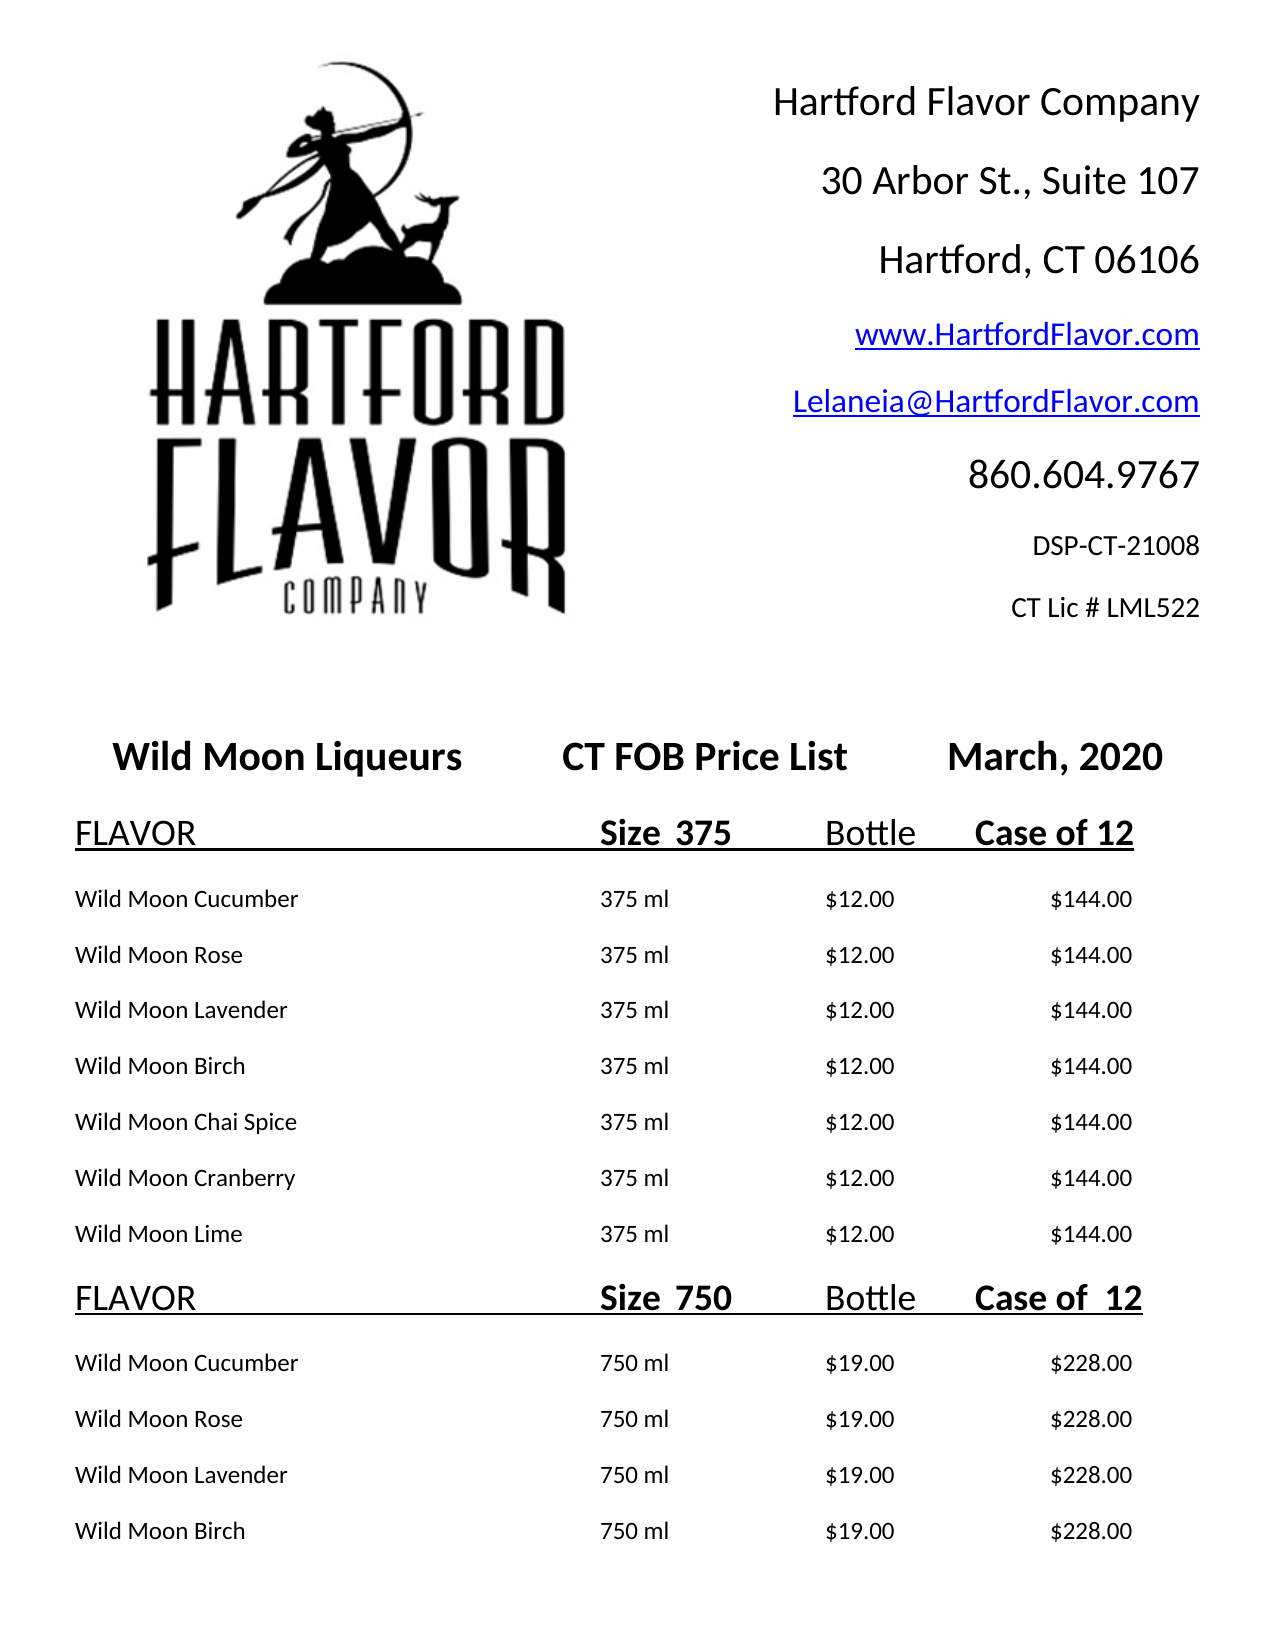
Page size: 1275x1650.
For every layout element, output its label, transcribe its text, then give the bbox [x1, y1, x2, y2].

text Hartford, CT 06106 [649, 233, 1200, 284]
text Wild Moon Rose 750 ml $19.00 $228.00 [75, 1403, 1200, 1434]
text Wild Moon Lime 375 ml $12.00 $144.00 [75, 1218, 1200, 1248]
text Wild Moon Cucumber 750 ml $19.00 $228.00 [75, 1347, 1200, 1378]
text Lelaneia@HartfordFlavor.com [649, 380, 1200, 421]
text FLAVOR Size 750 Bottle Case of 12 [75, 1274, 1200, 1319]
text 860.604.9767 [649, 448, 1200, 499]
text Wild Moon Chai Spice 375 ml $12.00 $144.00 [75, 1106, 1200, 1137]
text Wild Moon Lavender 375 ml $12.00 $144.00 [75, 994, 1200, 1025]
text Wild Moon Cucumber 375 ml $12.00 $144.00 [75, 883, 1200, 913]
text CT Lic # LML522 [649, 589, 1200, 625]
text FLAVOR Size 375 Bottle Case of 12 [75, 809, 1200, 855]
picture [59, 53, 649, 643]
text www.HartfordFlavor.com [649, 313, 1200, 353]
text Wild Moon Birch 375 ml $12.00 $144.00 [75, 1050, 1200, 1081]
text 30 Arbor St., Suite 107 [649, 154, 1200, 205]
text Wild Moon Rose 375 ml $12.00 $144.00 [75, 939, 1200, 969]
text Wild Moon Lavender 750 ml $19.00 $228.00 [75, 1459, 1200, 1489]
text Wild Moon Birch 750 ml $19.00 $228.00 [75, 1515, 1200, 1545]
text Wild Moon Cranberry 375 ml $12.00 $144.00 [75, 1162, 1200, 1193]
text DSP-CT-21008 [649, 527, 1200, 563]
text Wild Moon Liqueurs CT FOB Price List March, 2020 [75, 730, 1200, 781]
text Hartford Flavor Company [649, 75, 1200, 126]
